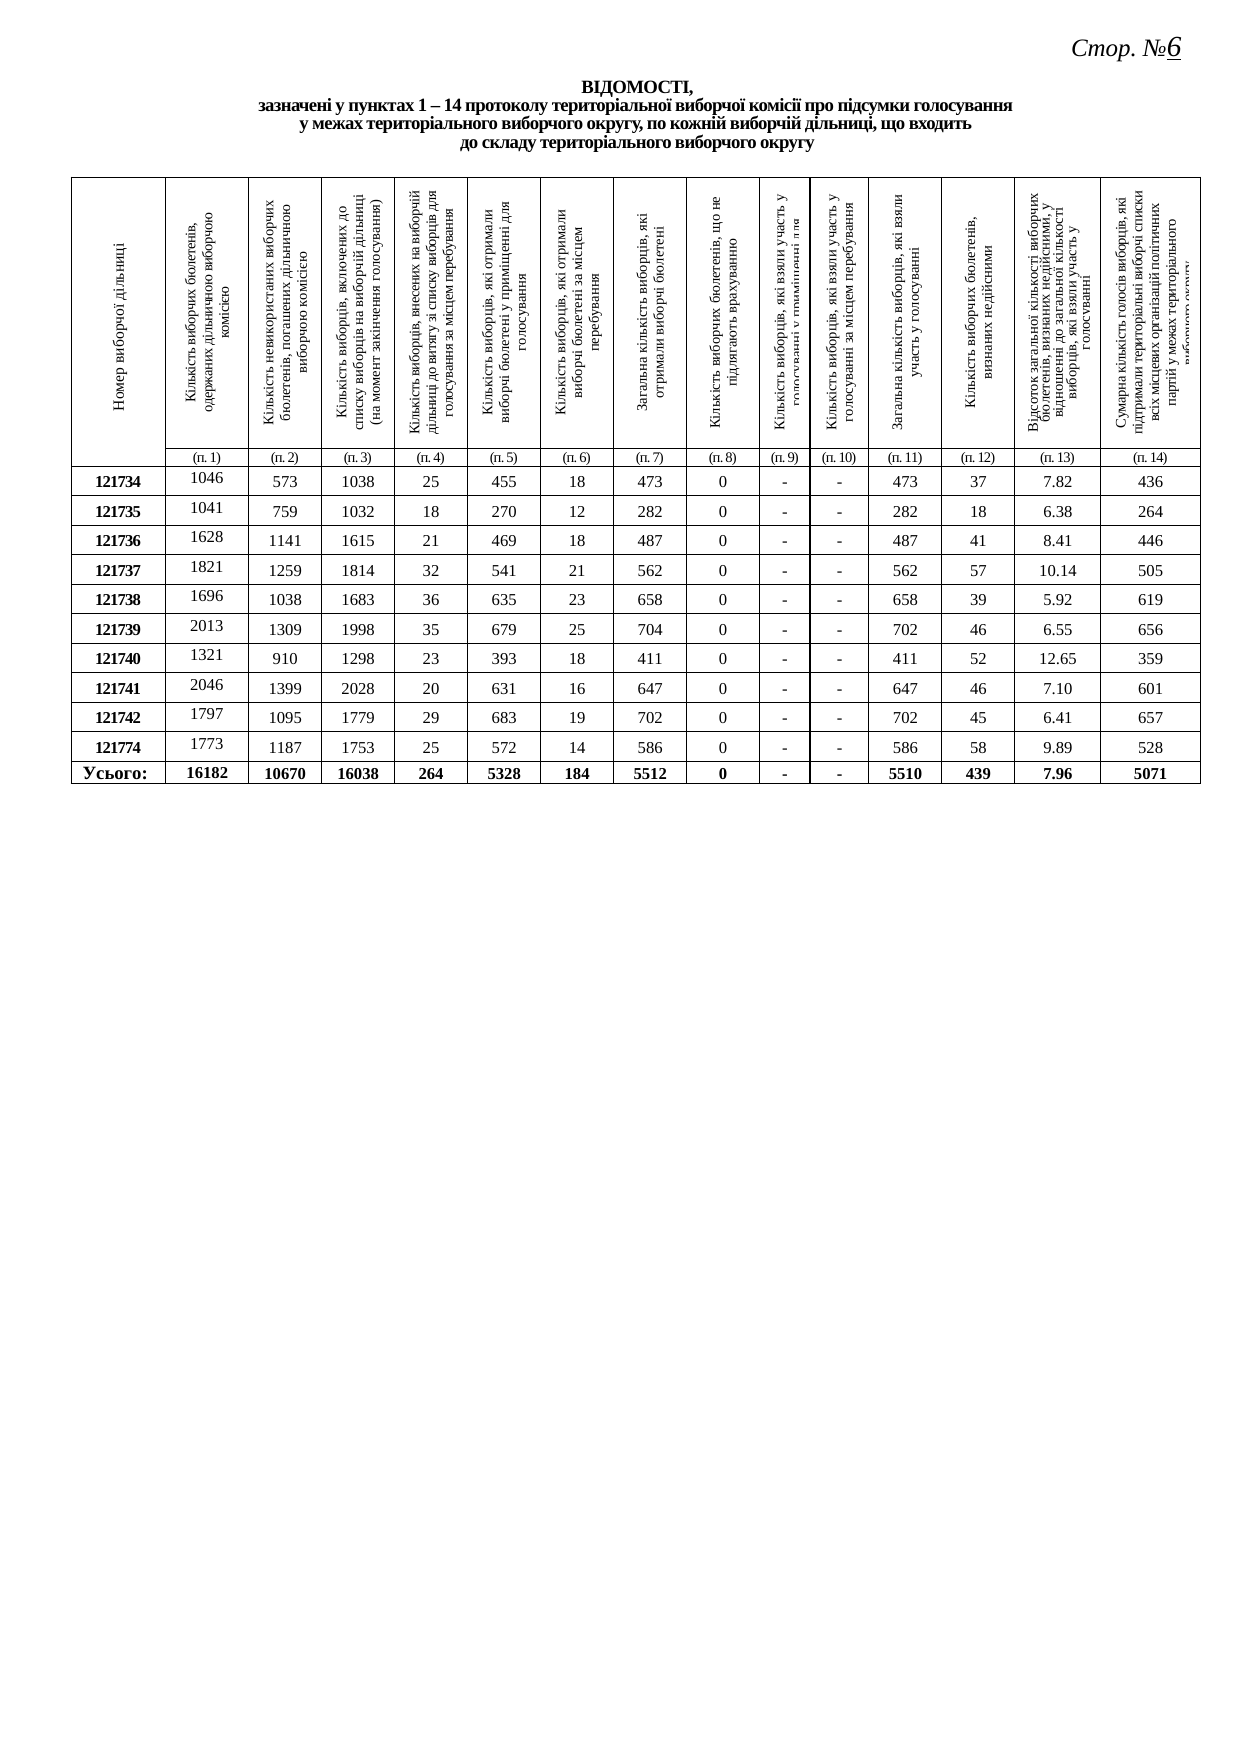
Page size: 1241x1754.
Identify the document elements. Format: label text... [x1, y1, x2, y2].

table_cell 36 [395, 585, 467, 613]
table_header Кількість виборців, які взяли участь у голосуванні за місцем перебування [811, 178, 868, 448]
table_cell 0 [687, 614, 759, 643]
table_cell 45 [942, 703, 1014, 731]
table_cell - [760, 585, 809, 613]
table_cell - [760, 732, 809, 761]
table_cell 1309 [249, 614, 321, 643]
table_cell (п. 7) [614, 449, 686, 466]
table_cell (п. 12) [942, 449, 1014, 466]
table_header Кількість виборчих бюлетенів, одержаних дільничною виборчою комісією [166, 178, 248, 448]
table_cell - [811, 762, 868, 783]
table_cell (п. 5) [468, 449, 540, 466]
table_header Кількість виборців, внесених на виборчій дільниці до витягу зі списку виборців для голосування за місцем перебування [395, 178, 467, 448]
table_cell 46 [942, 673, 1014, 702]
table_cell 282 [869, 496, 941, 525]
table_cell 1298 [322, 644, 394, 672]
table_cell 184 [541, 762, 613, 783]
table_header Загальна кількість виборців, які взяли участь у голосуванні [869, 178, 941, 448]
table_cell 5.92 [1015, 585, 1100, 613]
table_cell 5328 [468, 762, 540, 783]
table_cell (п. 4) [395, 449, 467, 466]
table_cell 1628 [166, 526, 248, 554]
table_cell 635 [468, 585, 540, 613]
table_cell 1095 [249, 703, 321, 731]
table_cell 7.96 [1015, 762, 1100, 783]
table_cell 487 [869, 526, 941, 554]
table_cell 702 [869, 614, 941, 643]
table_cell 683 [468, 703, 540, 731]
table_cell 1046 [166, 467, 248, 495]
table_cell 2028 [322, 673, 394, 702]
table_cell 658 [614, 585, 686, 613]
table_cell - [760, 614, 809, 643]
table_cell 121738 [72, 585, 165, 613]
table_header Кількість виборчих бюлетенів, визнаних недійсними [942, 178, 1014, 448]
table_cell 562 [614, 555, 686, 584]
table_cell 10.14 [1015, 555, 1100, 584]
table_header Кількість виборців, які отримали виборчі бюлетені у приміщенні для голосування [468, 178, 540, 448]
table_cell 573 [249, 467, 321, 495]
table_cell 282 [614, 496, 686, 525]
table_cell - [760, 496, 809, 525]
table_cell 121741 [72, 673, 165, 702]
table_cell - [811, 496, 868, 525]
table_cell - [811, 703, 868, 731]
table_header Кількість виборчих бюлетенів, що не підлягають врахуванню [687, 178, 759, 448]
table_cell 19 [541, 703, 613, 731]
table_cell 1615 [322, 526, 394, 554]
table_cell (п. 9) [760, 449, 809, 466]
table_cell 704 [614, 614, 686, 643]
table_cell 411 [614, 644, 686, 672]
table_cell - [811, 673, 868, 702]
table_cell 411 [869, 644, 941, 672]
table_cell 18 [395, 496, 467, 525]
table_cell 657 [1101, 703, 1200, 731]
table_cell (п. 6) [541, 449, 613, 466]
table_cell 32 [395, 555, 467, 584]
table_cell (п. 13) [1015, 449, 1100, 466]
table_cell 16182 [166, 762, 248, 783]
table_cell 20 [395, 673, 467, 702]
table_cell 619 [1101, 585, 1200, 613]
table_cell (п. 10) [811, 449, 868, 466]
table_cell 572 [468, 732, 540, 761]
table_cell 121739 [72, 614, 165, 643]
table_cell 1998 [322, 614, 394, 643]
table_cell 1259 [249, 555, 321, 584]
table_cell 656 [1101, 614, 1200, 643]
table_cell 1814 [322, 555, 394, 584]
table_cell 702 [614, 703, 686, 731]
table_cell 58 [942, 732, 1014, 761]
table_cell 679 [468, 614, 540, 643]
table_cell 1773 [166, 732, 248, 761]
table_cell 658 [869, 585, 941, 613]
table_cell 16 [541, 673, 613, 702]
table_cell 5071 [1101, 762, 1200, 783]
table_cell 29 [395, 703, 467, 731]
table_cell 121735 [72, 496, 165, 525]
table_cell 18 [541, 526, 613, 554]
table_cell 446 [1101, 526, 1200, 554]
table_cell 0 [687, 555, 759, 584]
table_cell 39 [942, 585, 1014, 613]
table_cell 7.82 [1015, 467, 1100, 495]
table_cell 0 [687, 467, 759, 495]
table_cell (п. 11) [869, 449, 941, 466]
table_header Відсоток загальної кількості виборчих бюлетенів, визнаних недійсними, у відношенні до загальної кількості виборців, які взяли участь у голосуванні [1015, 178, 1100, 448]
table_cell 0 [687, 585, 759, 613]
table_cell - [760, 526, 809, 554]
table_header Загальна кількість виборців, які отримали виборчі бюлетені [614, 178, 686, 448]
table_cell 1696 [166, 585, 248, 613]
table_cell - [811, 732, 868, 761]
table_cell 18 [942, 496, 1014, 525]
table_cell - [760, 703, 809, 731]
table_cell 12 [541, 496, 613, 525]
table_cell 601 [1101, 673, 1200, 702]
table_cell 5512 [614, 762, 686, 783]
table_cell 0 [687, 762, 759, 783]
table_cell 121734 [72, 467, 165, 495]
table_cell 10670 [249, 762, 321, 783]
table_cell - [760, 467, 809, 495]
table_header Кількість невикористаних виборчих бюлетенів, погашених дільничною виборчою комісією [249, 178, 321, 448]
table_cell 541 [468, 555, 540, 584]
table_cell 25 [395, 732, 467, 761]
table_cell 473 [614, 467, 686, 495]
table_cell 23 [541, 585, 613, 613]
table_cell 57 [942, 555, 1014, 584]
table_cell 21 [541, 555, 613, 584]
table_cell 23 [395, 644, 467, 672]
table_cell - [811, 467, 868, 495]
table_cell 121774 [72, 732, 165, 761]
table_cell - [760, 644, 809, 672]
table_cell 1041 [166, 496, 248, 525]
table_cell 2046 [166, 673, 248, 702]
table_cell 2013 [166, 614, 248, 643]
table_header Кількість виборців, які взяли участь у голосуванні у приміщенні для голосування [760, 178, 809, 448]
table_cell 436 [1101, 467, 1200, 495]
table_cell 469 [468, 526, 540, 554]
table_cell - [811, 585, 868, 613]
table_cell 473 [869, 467, 941, 495]
table_cell 759 [249, 496, 321, 525]
table_cell 7.10 [1015, 673, 1100, 702]
table_cell 8.41 [1015, 526, 1100, 554]
table_cell 439 [942, 762, 1014, 783]
table_cell 121736 [72, 526, 165, 554]
table_cell 6.55 [1015, 614, 1100, 643]
table_cell 12.65 [1015, 644, 1100, 672]
table_cell 121740 [72, 644, 165, 672]
table_cell 270 [468, 496, 540, 525]
table_cell 1779 [322, 703, 394, 731]
table_cell (п. 2) [249, 449, 321, 466]
table_cell 35 [395, 614, 467, 643]
table_cell (п. 14) [1101, 449, 1200, 466]
table_cell 0 [687, 526, 759, 554]
table_cell 6.41 [1015, 703, 1100, 731]
table_cell 528 [1101, 732, 1200, 761]
table_cell 1821 [166, 555, 248, 584]
table_cell 562 [869, 555, 941, 584]
table_cell 1187 [249, 732, 321, 761]
table_cell 631 [468, 673, 540, 702]
table_cell 1753 [322, 732, 394, 761]
table_cell 25 [541, 614, 613, 643]
table_cell - [760, 555, 809, 584]
table_cell 46 [942, 614, 1014, 643]
table_header Кількість виборців, включених до списку виборців на виборчій дільниці (на момент закінчення голосування) [322, 178, 394, 448]
table_cell 1683 [322, 585, 394, 613]
table_cell 487 [614, 526, 686, 554]
table_cell 21 [395, 526, 467, 554]
table_cell 16038 [322, 762, 394, 783]
table_cell - [760, 762, 809, 783]
table_cell 1797 [166, 703, 248, 731]
table_cell 9.89 [1015, 732, 1100, 761]
table_cell 1141 [249, 526, 321, 554]
table_cell 393 [468, 644, 540, 672]
table_header Сумарна кількість голосів виборців, які підтримали територіальні виборчі списки всіх місцевих організацій політичних партій у межах територіального виборчого округу [1101, 178, 1200, 448]
table_cell 586 [869, 732, 941, 761]
table_cell (п. 1) [166, 449, 248, 466]
table_cell 647 [614, 673, 686, 702]
table_cell 455 [468, 467, 540, 495]
table_cell 0 [687, 732, 759, 761]
table_cell 25 [395, 467, 467, 495]
table_cell 52 [942, 644, 1014, 672]
table_cell 0 [687, 496, 759, 525]
table_cell - [811, 644, 868, 672]
text зазначені у пунктах 1 – 14 протоколу територіальної виборчої комісії про підсумки голосування у межах територіального виборчого округу, по кожній виборчій дільниці, що входить до складу територіального виборчого округу [94, 97, 1181, 152]
table_cell - [811, 614, 868, 643]
table_cell 1399 [249, 673, 321, 702]
table_cell 0 [687, 644, 759, 672]
table_cell 18 [541, 644, 613, 672]
table_cell (п. 8) [687, 449, 759, 466]
table_cell 18 [541, 467, 613, 495]
table_header Номер виборчої дільниці [72, 178, 165, 466]
table_cell 910 [249, 644, 321, 672]
table_cell 6.38 [1015, 496, 1100, 525]
table_cell 264 [1101, 496, 1200, 525]
table_cell 121742 [72, 703, 165, 731]
table_cell 0 [687, 703, 759, 731]
table_cell (п. 3) [322, 449, 394, 466]
table_cell 702 [869, 703, 941, 731]
table_cell 1038 [249, 585, 321, 613]
table_cell 505 [1101, 555, 1200, 584]
table_header Кількість виборців, які отримали виборчі бюлетені за місцем перебування [541, 178, 613, 448]
table_cell 14 [541, 732, 613, 761]
table_cell - [811, 555, 868, 584]
table_cell 359 [1101, 644, 1200, 672]
table_cell 1038 [322, 467, 394, 495]
text ВІДОМОСТІ, [94, 79, 1181, 97]
table_cell 121737 [72, 555, 165, 584]
table_cell 647 [869, 673, 941, 702]
table_cell - [811, 526, 868, 554]
table_cell 1032 [322, 496, 394, 525]
table_cell 37 [942, 467, 1014, 495]
table_cell Усього: [72, 762, 165, 783]
table_cell 0 [687, 673, 759, 702]
table_cell 586 [614, 732, 686, 761]
table_cell 41 [942, 526, 1014, 554]
table_cell - [760, 673, 809, 702]
table_cell 1321 [166, 644, 248, 672]
table_cell 264 [395, 762, 467, 783]
table_cell 5510 [869, 762, 941, 783]
